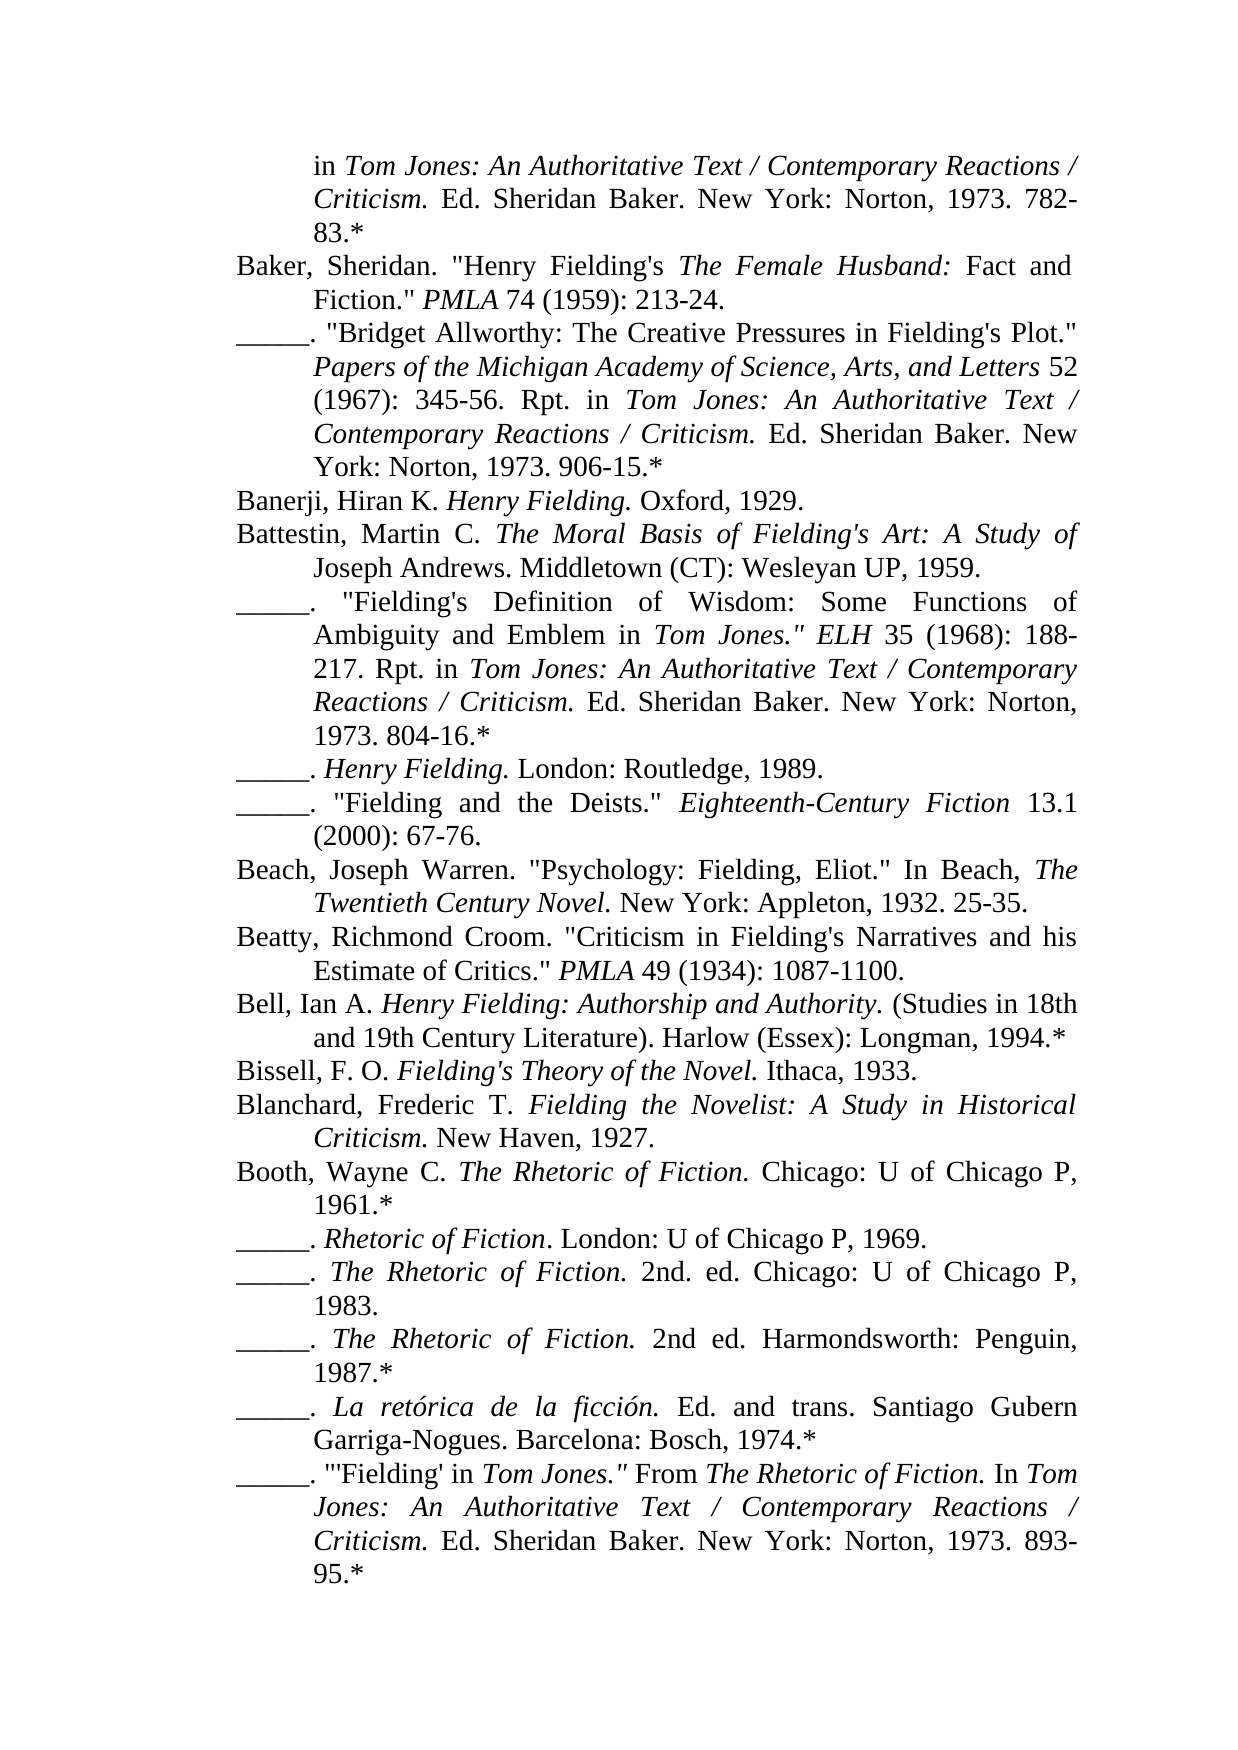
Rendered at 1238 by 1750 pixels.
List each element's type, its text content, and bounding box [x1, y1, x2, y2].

text Battestin, Martin C. The Moral Basis of Fielding's Art: A Study of Joseph Andrews. Middletown (CT): Wesleyan UP, 1959. [236, 517, 1078, 584]
text Bissell, F. O. Fielding's Theory of the Novel. Ithaca, 1933. [236, 1053, 1078, 1087]
text _____. La retórica de la ficción. Ed. and trans. Santiago Gubern Garriga-Nogues. Barcelona: Bosch, 1974.* [236, 1389, 1078, 1456]
text _____. The Rhetoric of Fiction. 2nd. ed. Chicago: U of Chicago P, 1983. [236, 1254, 1078, 1322]
text _____. Rhetoric of Fiction. London: U of Chicago P, 1969. [236, 1221, 1078, 1254]
text _____. "Bridget Allworthy: The Creative Pressures in Fielding's Plot." Papers of the Michigan Academy of Science, Arts, and Letters 52 (1967): 345-56. Rpt. in Tom Jones: An Authoritative Text / Contemporary Reactions / Criticism. Ed. Sheridan Baker. New York: Norton, 1973. 906-15.* [236, 315, 1078, 483]
text Banerji, Hiran K. Henry Fielding. Oxford, 1929. [236, 483, 1078, 517]
text _____. Henry Fielding. London: Routledge, 1989. [236, 751, 1072, 785]
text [236, 148, 1078, 248]
text Blanchard, Frederic T. Fielding the Novelist: A Study in Historical Criticism. New Haven, 1927. [236, 1087, 1077, 1154]
text Beatty, Richmond Croom. "Criticism in Fielding's Narratives and his Estimate of Critics." PMLA 49 (1934): 1087-1100. [236, 919, 1078, 986]
text Bell, Ian A. Henry Fielding: Authorship and Authority. (Studies in 18th and 19th Century Literature). Harlow (Essex): Longman, 1994.* [236, 986, 1078, 1053]
text _____. "'Fielding' in Tom Jones." From The Rhetoric of Fiction. In Tom Jones: An Authoritative Text / Contemporary Reactions / Criticism. Ed. Sheridan Baker. New York: Norton, 1973. 893-95.* [236, 1456, 1078, 1590]
text _____. "Fielding and the Deists." Eighteenth-Century Fiction 13.1 (2000): 67-76. [236, 785, 1078, 852]
text _____. "Fielding's Definition of Wisdom: Some Functions of Ambiguity and Emblem in Tom Jones." ELH 35 (1968): 188-217. Rpt. in Tom Jones: An Authoritative Text / Contemporary Reactions / Criticism. Ed. Sheridan Baker. New York: Norton, 1973. 804-16.* [236, 584, 1078, 751]
text Beach, Joseph Warren. "Psychology: Fielding, Eliot." In Beach, The Twentieth Century Novel. New York: Appleton, 1932. 25-35. [236, 852, 1078, 919]
text Booth, Wayne C. The Rhetoric of Fiction. Chicago: U of Chicago P, 1961.* [236, 1154, 1078, 1221]
text _____. The Rhetoric of Fiction. 2nd ed. Harmondsworth: Penguin, 1987.* [236, 1322, 1078, 1389]
text Baker, Sheridan. "Henry Fielding's The Female Husband: Fact and Fiction." PMLA 74 (1959): 213-24. [236, 248, 1072, 315]
